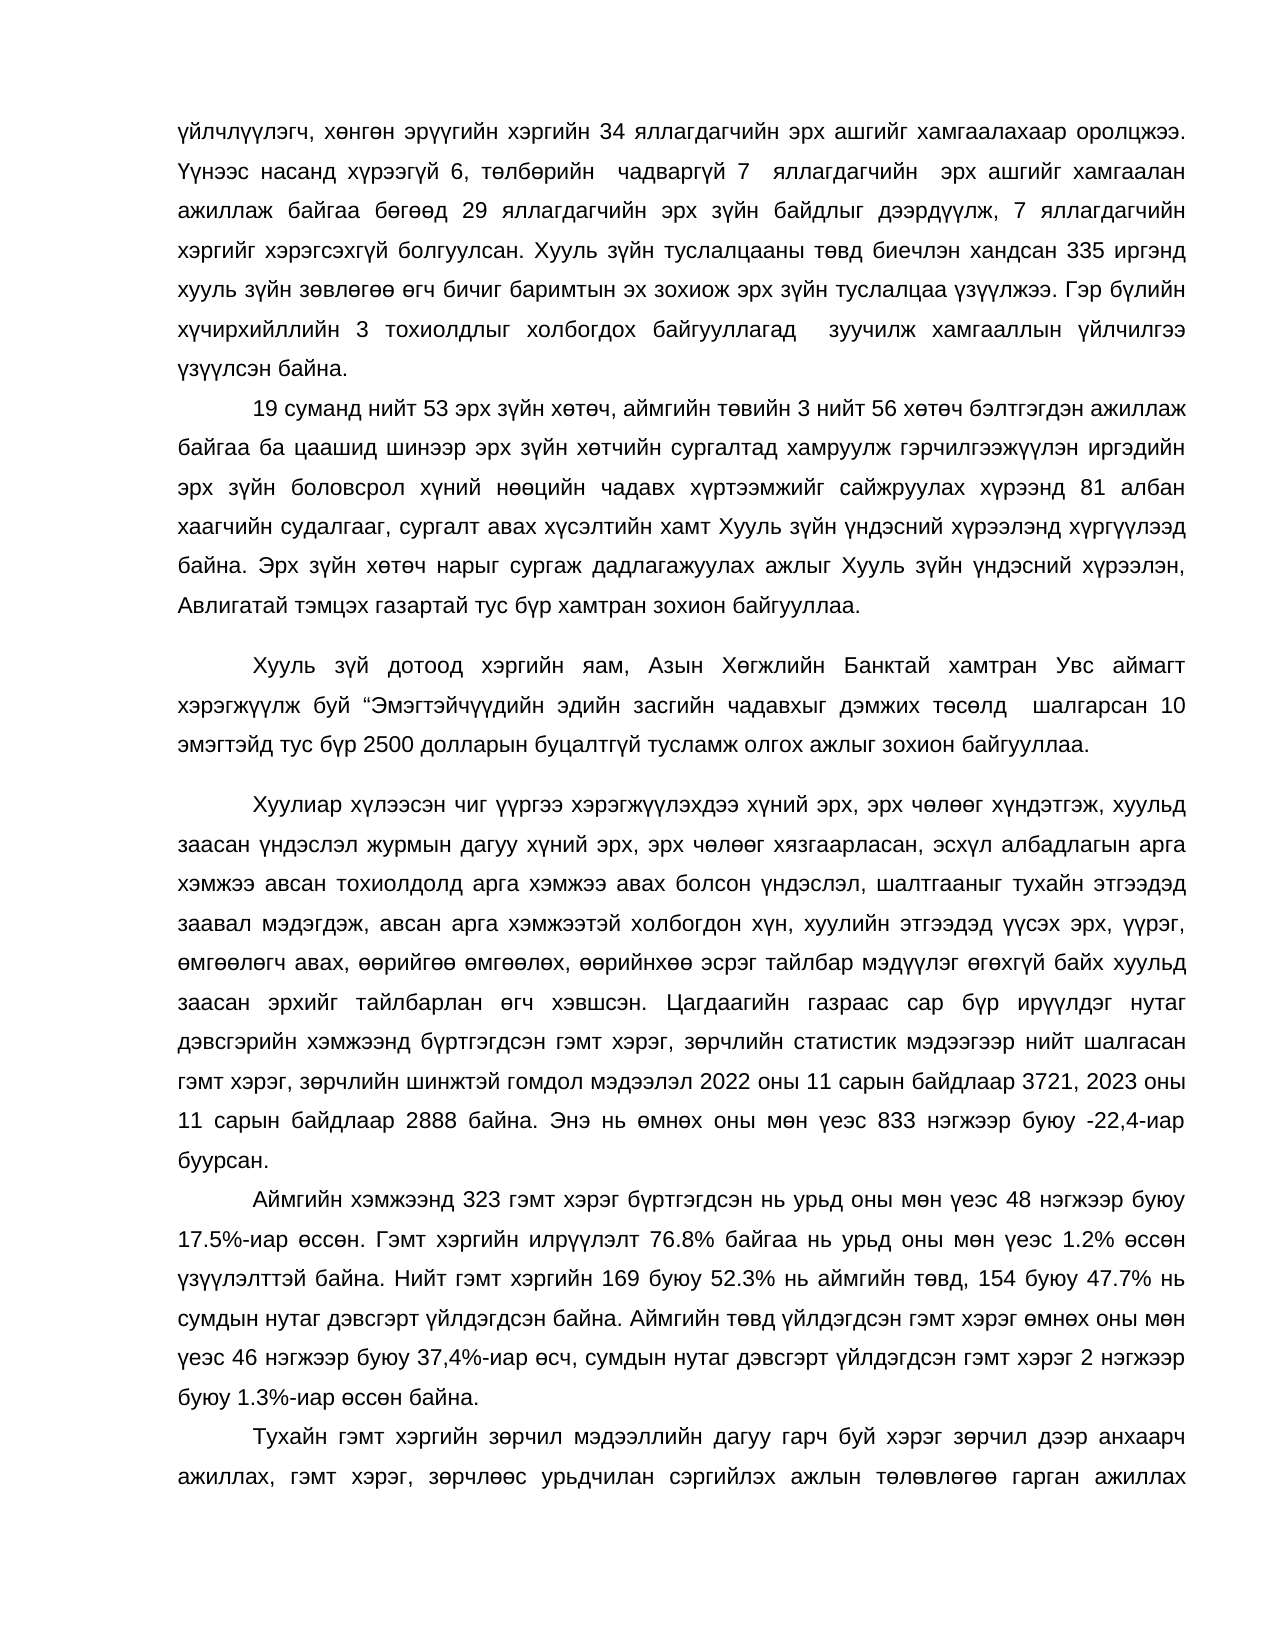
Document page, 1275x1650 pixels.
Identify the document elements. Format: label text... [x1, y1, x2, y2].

text Хууль зүй дотоод хэргийн яам, Азын Хөгжлийн Банктай хамтран Увс аймагт хэрэгжүүлж буй “Эмэгтэйчүүдийн эдийн засгийн чадавхыг дэмжих төсөлд шалгарсан 10 эмэгтэйд тус бүр 2500 долларын буцалтгүй тусламж олгох ажлыг зохион байгууллаа. [177, 652, 1186, 757]
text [177, 118, 1186, 381]
text 19 суманд нийт 53 эрх зүйн хөтөч, аймгийн төвийн 3 нийт 56 хөтөч бэлтгэгдэн ажиллаж байгаа ба цаашид шинээр эрх зүйн хөтчийн сургалтад хамруулж гэрчилгээжүүлэн иргэдийн эрх зүйн боловсрол хүний нөөцийн чадавх хүртээмжийг сайжруулах хүрээнд 81 албан хаагчийн судалгааг, сургалт авах хүсэлтийн хамт Хууль зүйн үндэсний хүрээлэнд хүргүүлээд байна. Эрх зүйн хөтөч нарыг сургаж дадлагажуулах ажлыг Хууль зүйн үндэсний хүрээлэн, Авлигатай тэмцэх газартай тус бүр хамтран зохион байгууллаа. [177, 394, 1186, 618]
text Аймгийн хэмжээнд 323 гэмт хэрэг бүртгэгдсэн нь урьд оны мөн үеэс 48 нэгжээр буюу 17.5%-иар өссөн. Гэмт хэргийн илрүүлэлт 76.8% байгаа нь урьд оны мөн үеэс 1.2% өссөн үзүүлэлттэй байна. Нийт гэмт хэргийн 169 буюу 52.3% нь аймгийн төвд, 154 буюу 47.7% нь сумдын нутаг дэвсгэрт үйлдэгдсэн байна. Аймгийн төвд үйлдэгдсэн гэмт хэрэг өмнөх оны мөн үеэс 46 нэгжээр буюу 37,4%-иар өсч, сумдын нутаг дэвсгэрт үйлдэгдсэн гэмт хэрэг 2 нэгжээр буюу 1.3%-иар өссөн байна. [177, 1186, 1186, 1410]
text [177, 1423, 1186, 1489]
text Хуулиар хүлээсэн чиг үүргээ хэрэгжүүлэхдээ хүний эрх, эрх чөлөөг хүндэтгэж, хуульд заасан үндэслэл журмын дагуу хүний эрх, эрх чөлөөг хязгаарласан, эсхүл албадлагын арга хэмжээ авсан тохиолдолд арга хэмжээ авах болсон үндэслэл, шалтгааныг тухайн этгээдэд заавал мэдэгдэж, авсан арга хэмжээтэй холбогдон хүн, хуулийн этгээдэд үүсэх эрх, үүрэг, өмгөөлөгч авах, өөрийгөө өмгөөлөх, өөрийнхөө эсрэг тайлбар мэдүүлэг өгөхгүй байх хуульд заасан эрхийг тайлбарлан өгч хэвшсэн. Цагдаагийн газраас сар бүр ирүүлдэг нутаг дэвсгэрийн хэмжээнд бүртгэгдсэн гэмт хэрэг, зөрчлийн статистик мэдээгээр нийт шалгасан гэмт хэрэг, зөрчлийн шинжтэй гомдол мэдээлэл 2022 оны 11 сарын байдлаар 3721, 2023 оны 11 сарын байдлаар 2888 байна. Энэ нь өмнөх оны мөн үеэс 833 нэгжээр буюу -22,4-иар буурсан. [177, 791, 1186, 1173]
